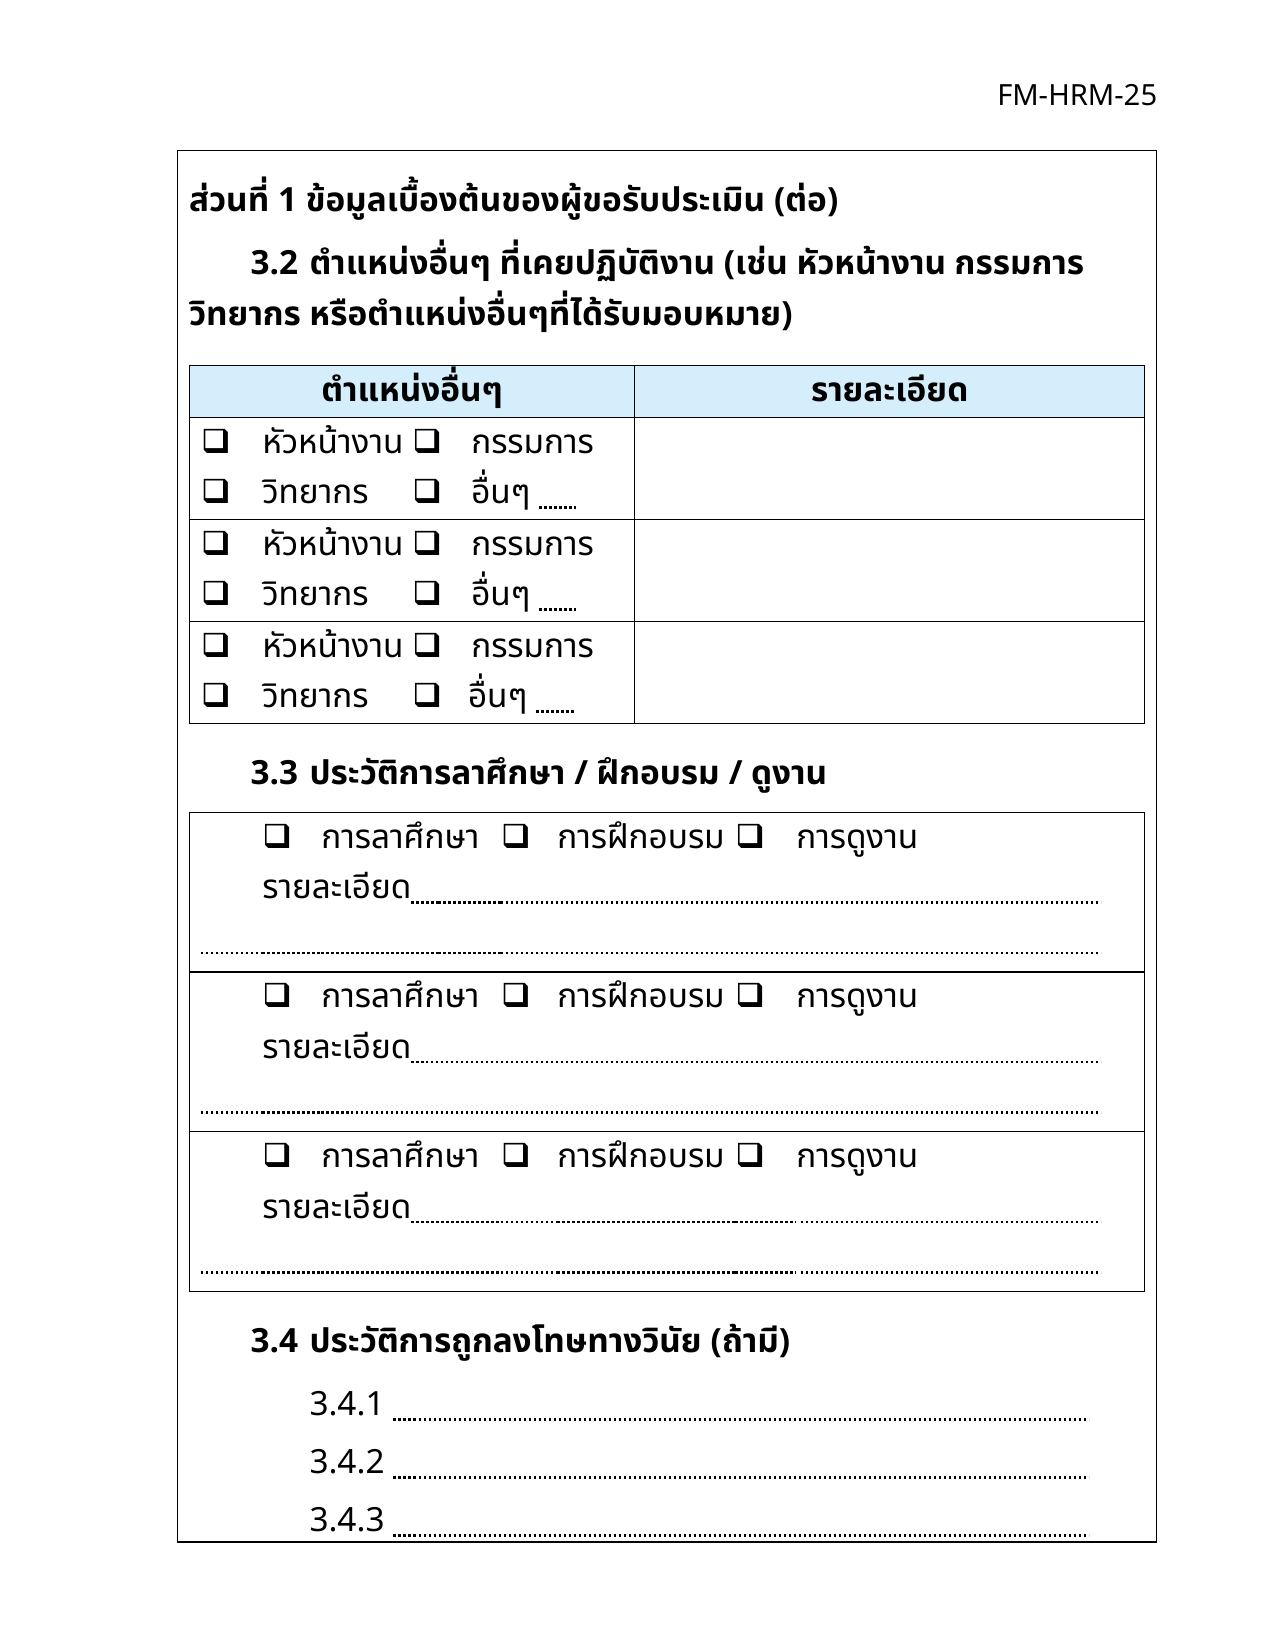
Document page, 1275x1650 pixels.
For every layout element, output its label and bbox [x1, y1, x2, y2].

table_header [178, 151, 1156, 1541]
